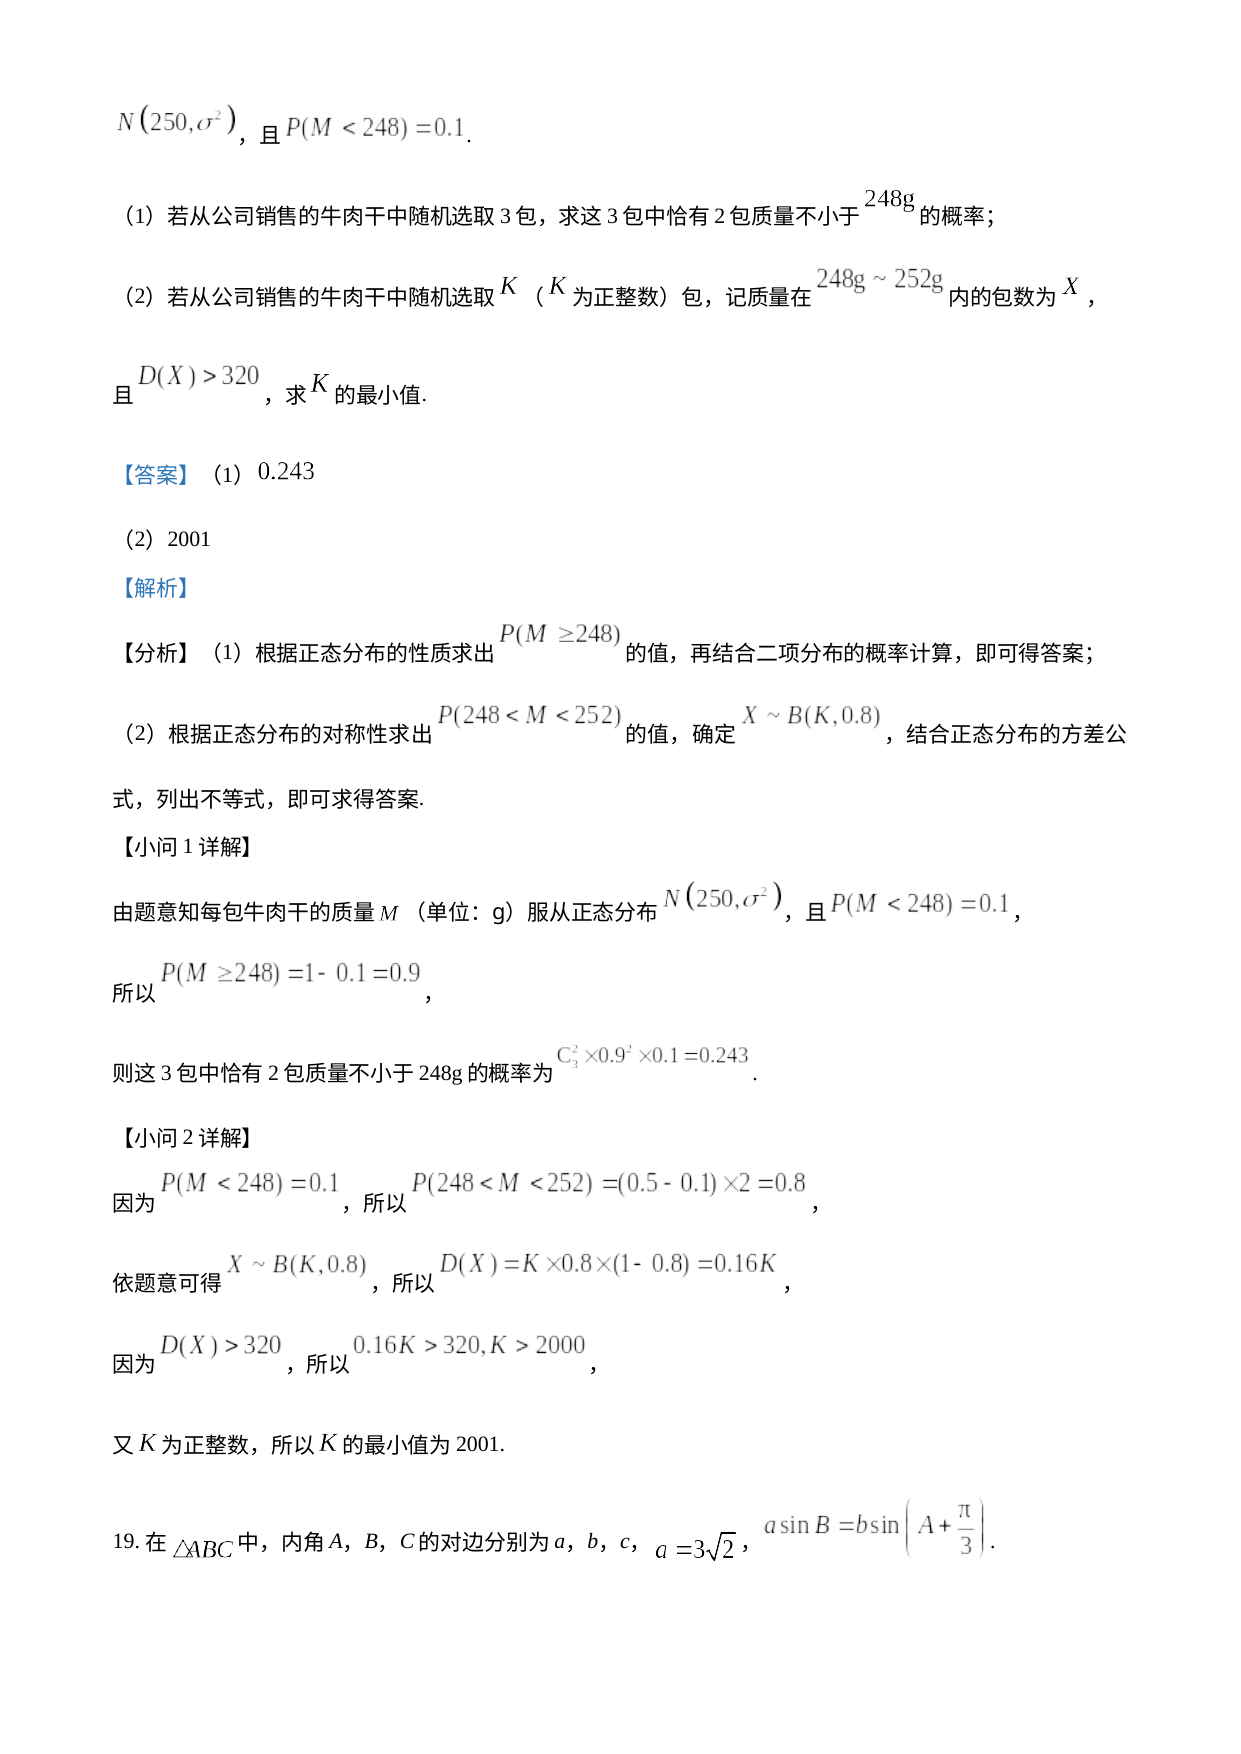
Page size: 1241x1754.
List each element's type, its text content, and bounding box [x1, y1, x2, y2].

text 【小问2详解】 [112, 1121, 1128, 1153]
text 所以， [112, 959, 1128, 1024]
text 【答案】（1） [112, 442, 1128, 507]
text （2）根据正态分布的对称性求出的值，确定，结合正态分布的方差公式，列出不等式，即可求得答案. [112, 700, 1128, 814]
text 则这3包中恰有2包质量不小于248g的概率为. [112, 1040, 1128, 1105]
text 19. 在中，内角A，B，C的对边分别为a，b，c，，. [112, 1492, 1128, 1590]
text 因为，所以， [112, 1331, 1128, 1396]
text （2）若从公司销售的牛肉干中随机选取（为正整数）包，记质量在内的包数为，且，求的最小值. [112, 263, 1128, 426]
text 【小问1详解】 [112, 830, 1128, 862]
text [112, 102, 1128, 167]
text 由题意知每包牛肉干的质量（单位：g）服从正态分布，且， [112, 878, 1128, 943]
text 【分析】（1）根据正态分布的性质求出的值，再结合二项分布的概率计算，即可得答案； [112, 619, 1128, 684]
text （2）2001 [112, 523, 1128, 555]
text 依题意可得，所以， [112, 1250, 1128, 1315]
text 又为正整数，所以的最小值为2001. [112, 1411, 1128, 1476]
text 因为，所以， [112, 1169, 1128, 1234]
text （1）若从公司销售的牛肉干中随机选取3包，求这3包中恰有2包质量不小于的概率； [112, 183, 1128, 248]
text 【解析】 [112, 571, 1128, 603]
